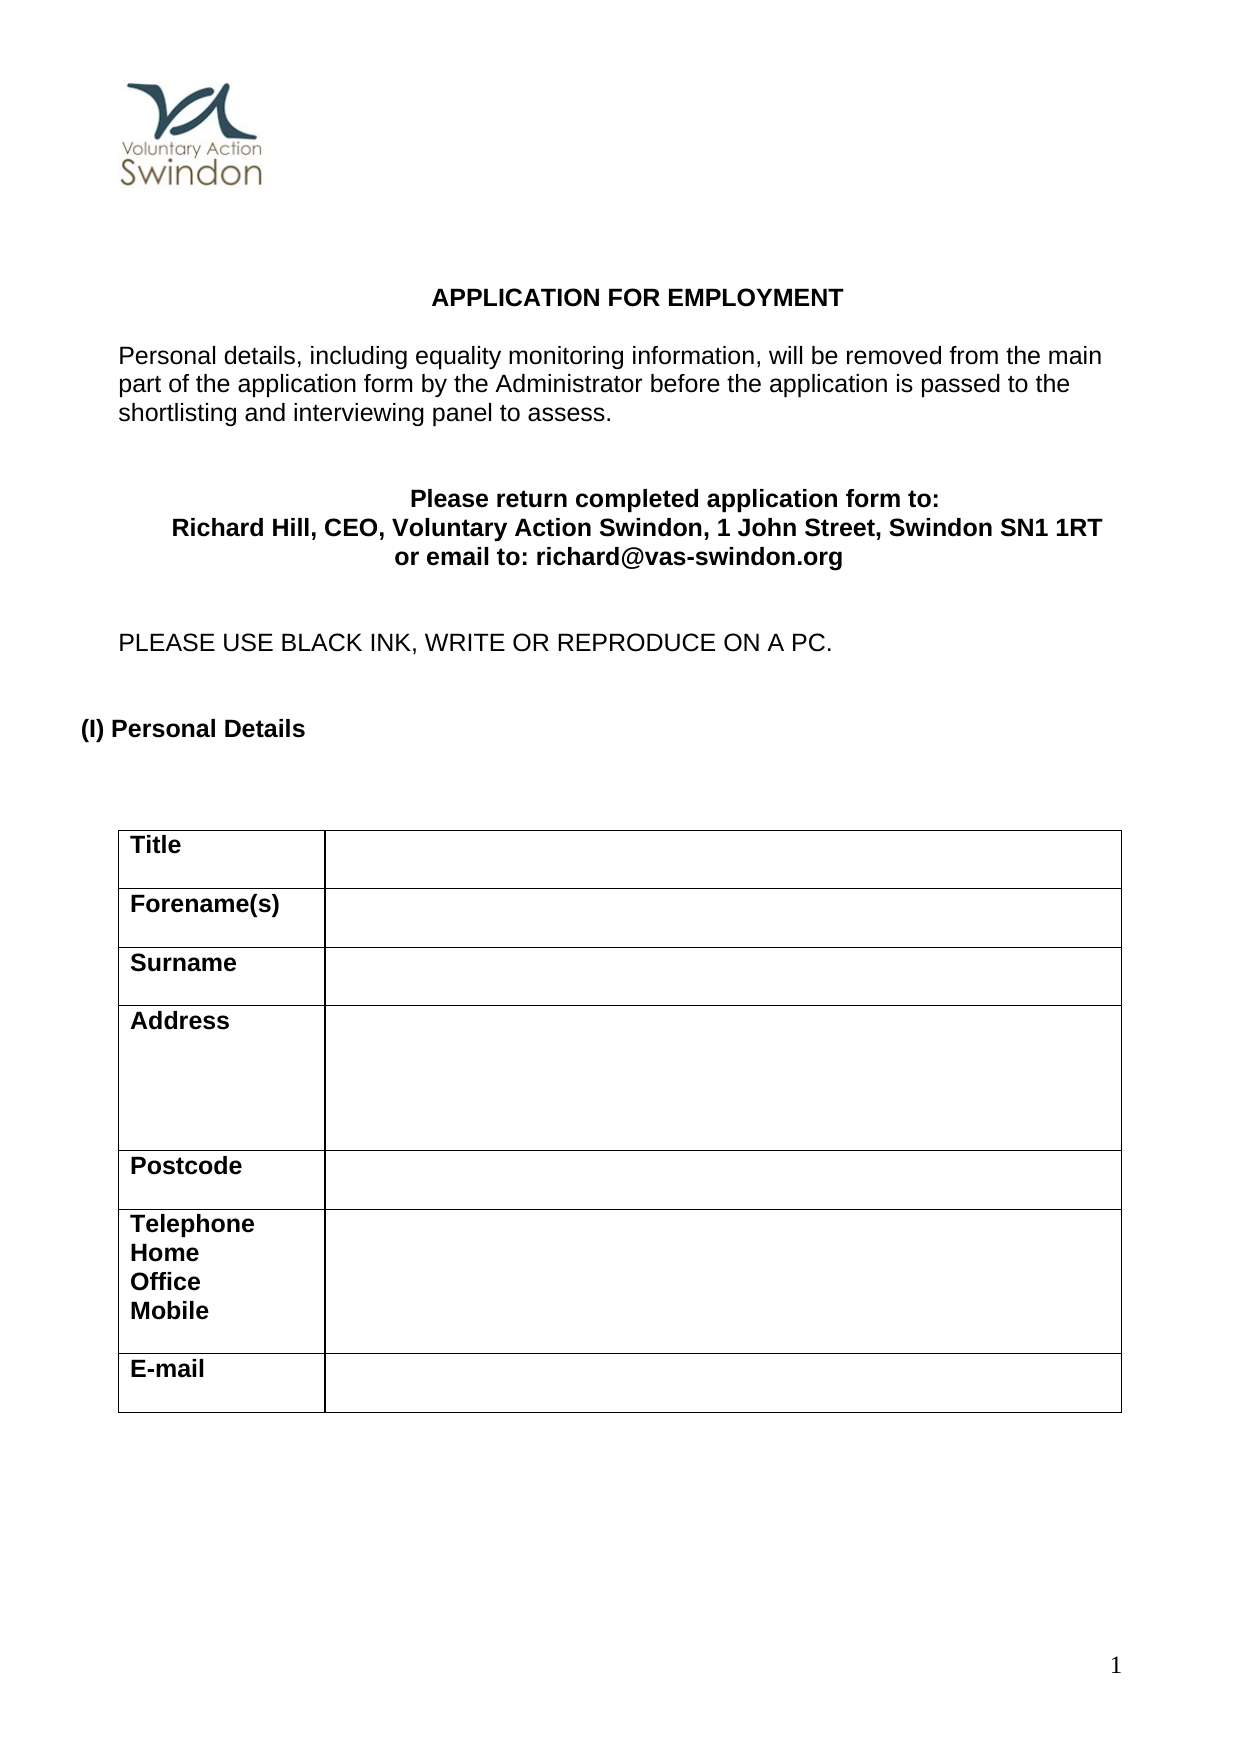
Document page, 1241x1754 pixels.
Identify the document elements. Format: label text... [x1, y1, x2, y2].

table_cell E-mail [119, 1354, 324, 1412]
text Richard Hill, CEO, Voluntary Action Swindon, 1 John Street, Swindon SN1 1RT or email to: richard@vas-swindon.org [81, 513, 1157, 571]
table_header Title [119, 831, 324, 888]
table_cell [326, 1151, 1121, 1208]
table_cell Address [119, 1006, 324, 1150]
table_cell [326, 889, 1121, 947]
table_cell [326, 948, 1121, 1005]
text APPLICATION FOR EMPLOYMENT [118, 283, 1157, 312]
table_cell [326, 1354, 1121, 1412]
table_cell Postcode [119, 1151, 324, 1208]
table_cell Surname [119, 948, 324, 1005]
table_cell [326, 1006, 1121, 1150]
picture [118, 75, 270, 193]
table_header [326, 831, 1121, 888]
table_cell [326, 1210, 1121, 1353]
text Personal details, including equality monitoring information, will be removed from the main part of the application form by the Administrator before the application is passed to the shortlisting and interviewing panel to assess. [118, 341, 1122, 427]
table_cell Forename(s) [119, 889, 324, 947]
table_cell Telephone Home Office Mobile [119, 1210, 324, 1353]
text Please return completed application form to: [81, 484, 1157, 513]
subtitle (I) Personal Details [81, 714, 1157, 743]
text PLEASE USE BLACK INK, WRITE OR REPRODUCE ON A PC. [81, 628, 1157, 657]
